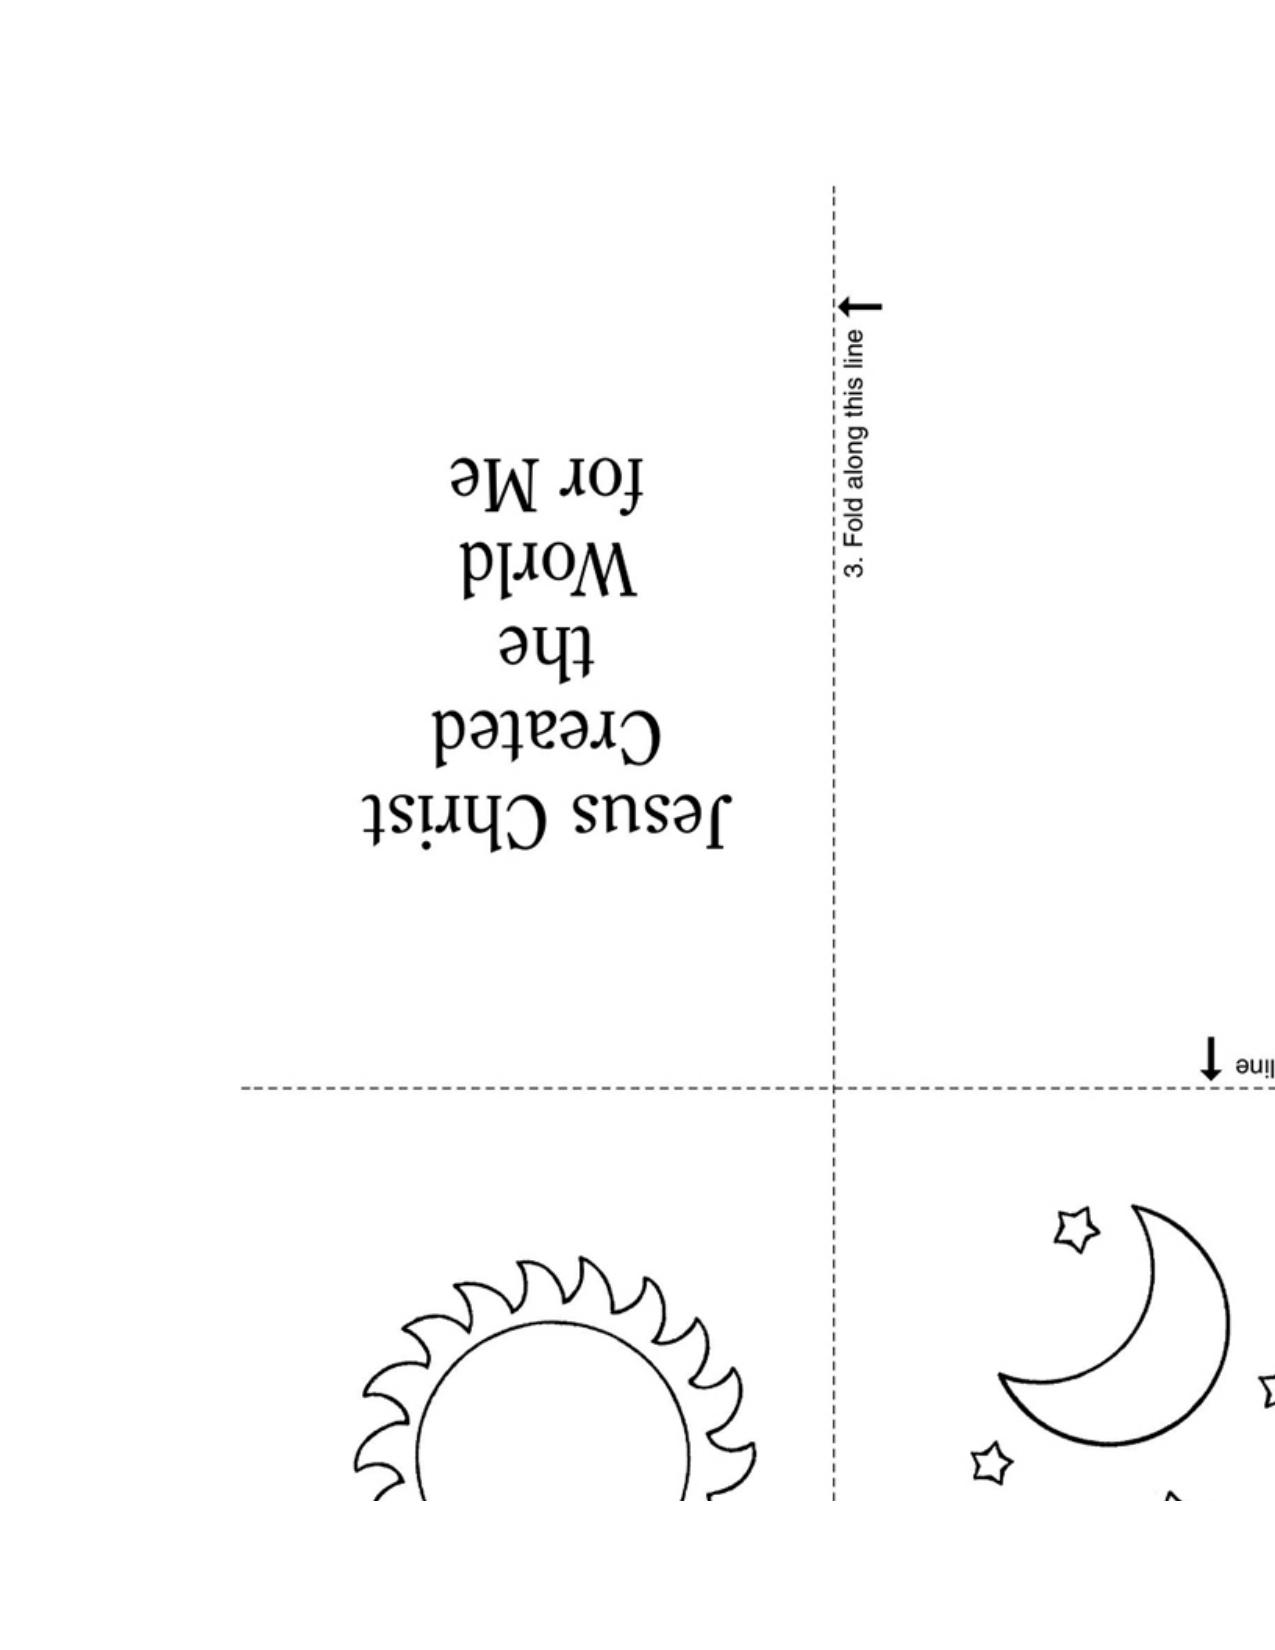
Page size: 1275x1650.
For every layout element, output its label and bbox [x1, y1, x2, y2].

picture [150, 150, 1275, 1501]
